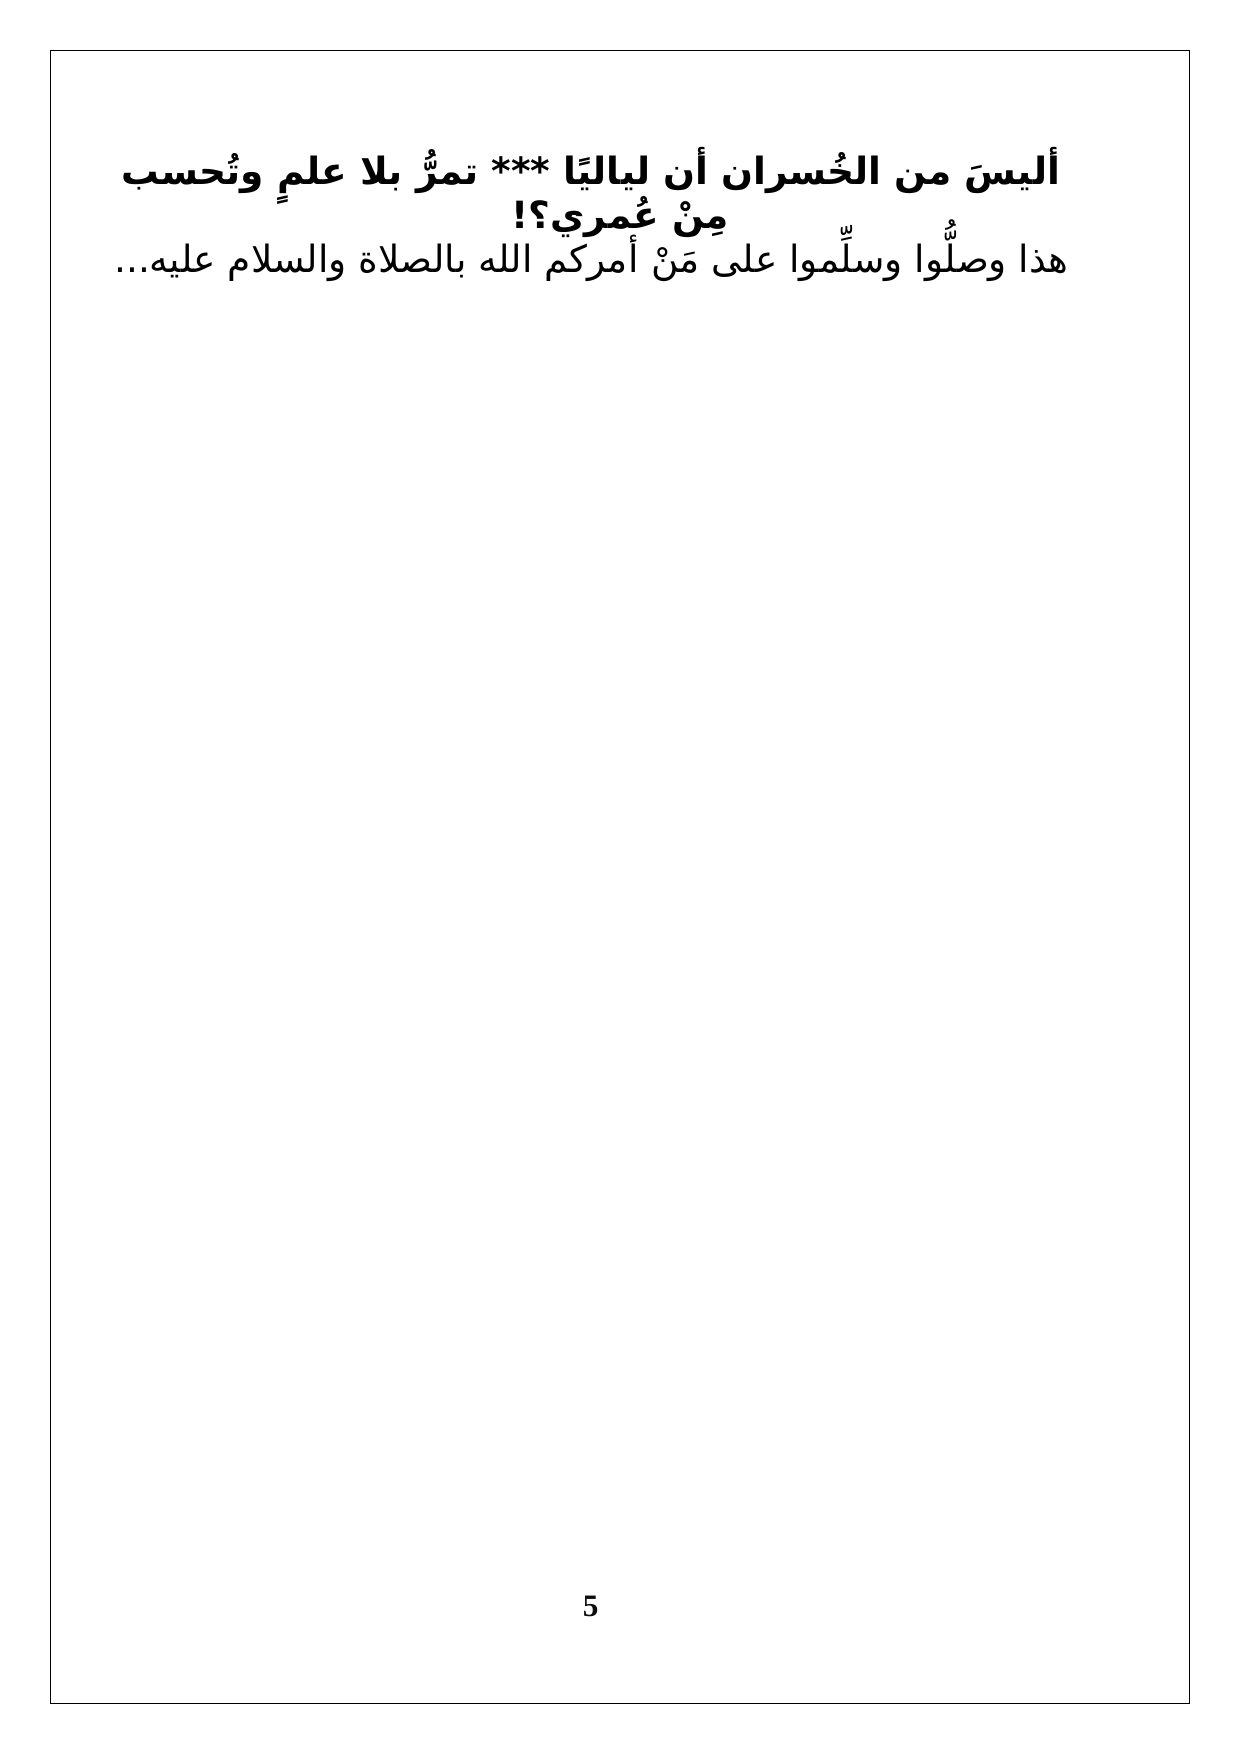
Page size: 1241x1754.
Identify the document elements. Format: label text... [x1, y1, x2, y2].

text هذا وصلُّوا وسلِّموا على مَنْ أمركم الله بالصلاة والسلام عليه... [112, 237, 1128, 281]
text أليسَ من الخُسران أن لياليًا *** تمرُّ بلا علمٍ وتُحسب مِنْ عُمري؟! [112, 150, 1128, 237]
